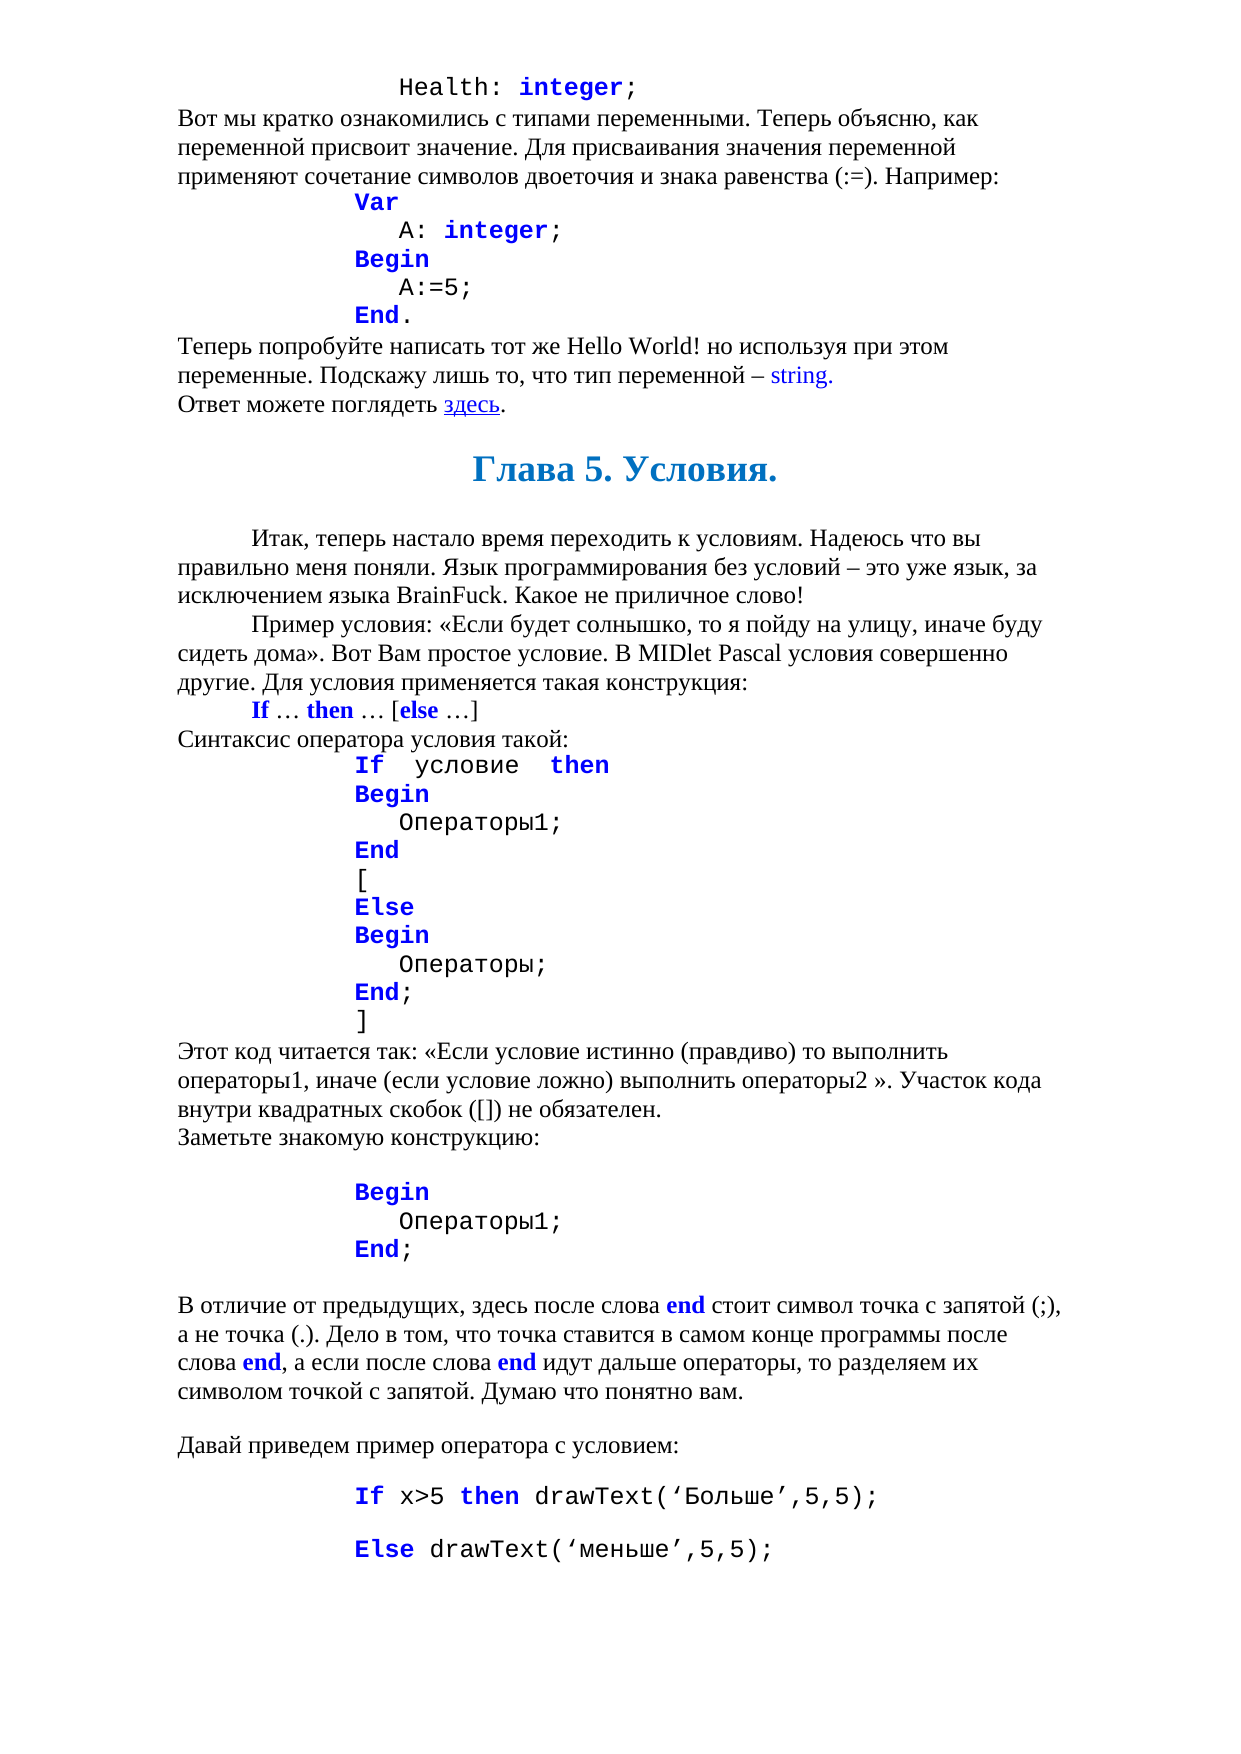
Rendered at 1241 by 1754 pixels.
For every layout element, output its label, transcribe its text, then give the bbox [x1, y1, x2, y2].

text Begin [177, 781, 1069, 809]
text Этот код читается так: «Если условие истинно (правдиво) то выполнить операторы1, иначе (если условие ложно) выполнить операторы2 ». Участок кода внутри квадратных скобок ([]) не обязателен. [177, 1036, 1069, 1122]
text End [177, 838, 1069, 866]
text A: integer; [177, 218, 1069, 246]
text Else drawText(‘меньше’,5,5); [177, 1537, 1069, 1565]
text If … then … [else …] [177, 695, 1069, 724]
text Итак, теперь настало время переходить к условиям. Надеюсь что вы правильно меня поняли. Язык программирования без условий – это уже язык, за исключением языка BrainFuck. Какое не приличное слово! [177, 523, 1069, 609]
text A:=5; [177, 274, 1069, 303]
text End; [177, 1237, 1069, 1265]
text ] [177, 1008, 1069, 1036]
text Begin [177, 923, 1069, 951]
text If x>5 then drawText(‘Больше’,5,5); [177, 1484, 1069, 1512]
text Операторы1; [177, 1208, 1069, 1237]
text End. [177, 303, 1069, 331]
text Пример условия: «Если будет солнышко, то я пойду на улицу, иначе буду сидеть дома». Вот Вам простое условие. В MIDlet Pascal условия совершенно другие. Для условия применяется такая конструкция: [177, 609, 1069, 695]
text Begin [177, 246, 1069, 274]
text Теперь попробуйте написать тот же Hello World! но используя при этом переменные. Подскажу лишь то, что тип переменной – string. Ответ можете поглядеть здесь. [177, 331, 1069, 417]
text Health: integer; [177, 75, 1069, 103]
text End; [177, 979, 1069, 1008]
text Глава 5. Условия. [177, 446, 1069, 489]
text Var [177, 189, 1069, 218]
text Begin [177, 1180, 1069, 1208]
text Заметьте знакомую конструкцию: [177, 1122, 1069, 1151]
text Синтаксис оператора условия такой: [177, 724, 1069, 753]
text Операторы1; [177, 809, 1069, 838]
text Операторы; [177, 951, 1069, 979]
text В отличие от предыдущих, здесь после слова end стоит символ точка с запятой (;), а не точка (.). Дело в том, что точка ставится в самом конце программы после слова end, а если после слова end идут дальше операторы, то разделяем их символом точкой с запятой. Думаю что понятно вам. [177, 1290, 1069, 1405]
text [ [177, 866, 1069, 894]
text Вот мы кратко ознакомились с типами переменными. Теперь объясню, как переменной присвоит значение. Для присваивания значения переменной применяют сочетание символов двоеточия и знака равенства (:=). Например: [177, 103, 1069, 189]
text Давай приведем пример оператора с условием: [177, 1430, 1069, 1459]
text Else [177, 894, 1069, 923]
text If условие then [177, 753, 1069, 781]
